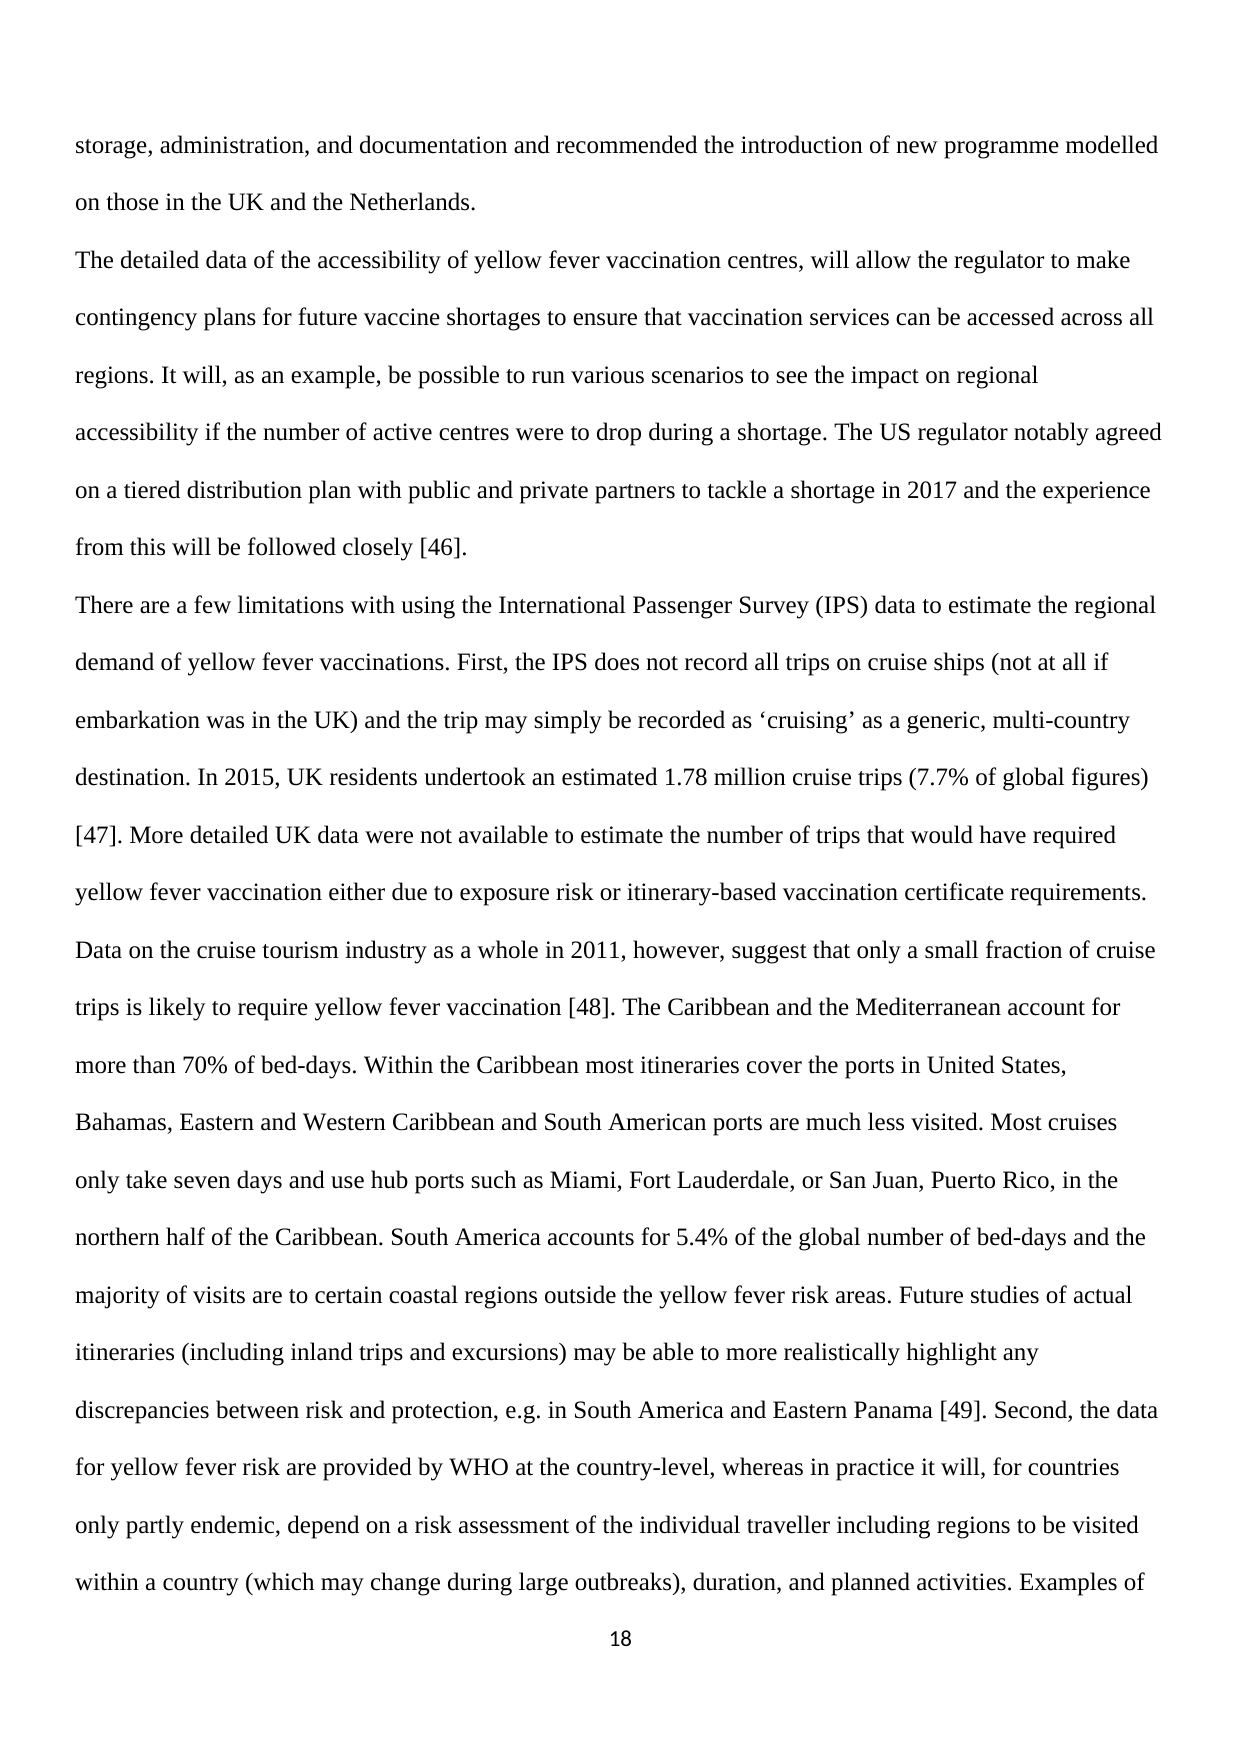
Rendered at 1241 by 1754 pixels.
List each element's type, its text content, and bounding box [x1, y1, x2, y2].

text The detailed data of the accessibility of yellow fever vaccination centres, will allow the regulator to make contingency plans for future vaccine shortages to ensure that vaccination services can be accessed across all regions. It will, as an example, be possible to run various scenarios to see the impact on regional accessibility if the number of active centres were to drop during a shortage. The US regulator notably agreed on a tiered distribution plan with public and private partners to tackle a shortage in 2017 and the experience from this will be followed closely [46]. [75, 245, 1165, 561]
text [75, 590, 1165, 1596]
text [75, 130, 1165, 216]
